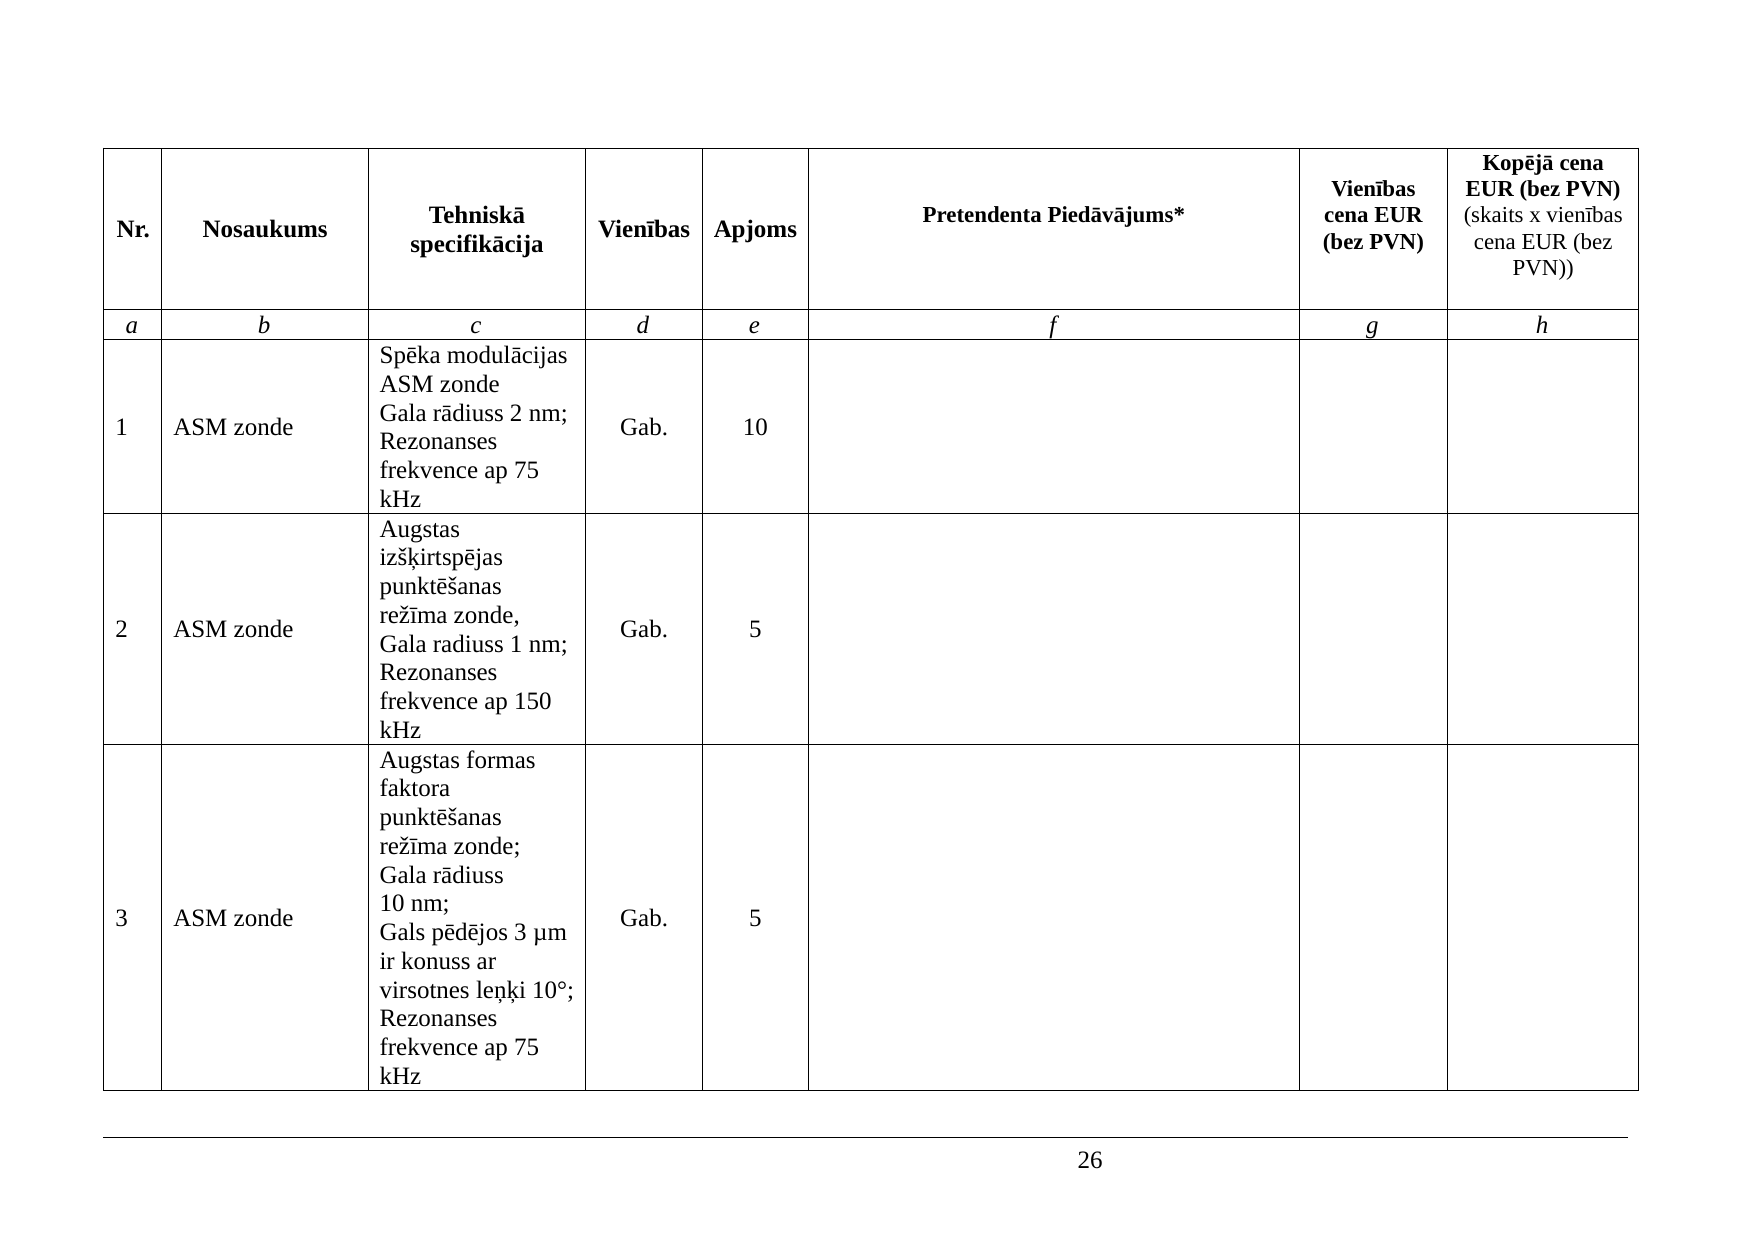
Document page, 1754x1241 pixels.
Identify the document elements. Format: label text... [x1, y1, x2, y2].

table_header Nr. [104, 149, 161, 309]
table_cell [1448, 745, 1638, 1090]
table_cell [1300, 745, 1447, 1090]
table_cell [809, 340, 1299, 513]
table_cell ASM zonde [162, 514, 368, 744]
table_cell ASM zonde [162, 745, 368, 1090]
table_cell Spēka modulācijas ASM zonde Gala rādiuss 2 nm; Rezonanses frekvence ap 75 kHz [369, 340, 585, 513]
table_cell c [369, 310, 585, 339]
table_cell Augstas izšķirtspējas punktēšanas režīma zonde, Gala radiuss 1 nm; Rezonanses frekvence ap 150 kHz [369, 514, 585, 744]
table_header Vienības cena EUR (bez PVN) [1300, 149, 1447, 309]
table_cell ASM zonde [162, 340, 368, 513]
table_cell 5 [703, 514, 808, 744]
table_cell 3 [104, 745, 161, 1090]
table_cell 5 [703, 745, 808, 1090]
table_header Tehniskā specifikācija [369, 149, 585, 309]
table_cell Gab. [586, 340, 702, 513]
table_header Vienības [586, 149, 702, 309]
table_cell Gab. [586, 745, 702, 1090]
table_cell [1300, 340, 1447, 513]
table_cell 1 [104, 340, 161, 513]
table_cell [1448, 514, 1638, 744]
table_cell b [162, 310, 368, 339]
table_cell [1448, 340, 1638, 513]
table_cell e [703, 310, 808, 339]
table_cell h [1448, 310, 1638, 339]
table_cell g [1300, 310, 1447, 339]
table_cell 10 [703, 340, 808, 513]
table_cell a [104, 310, 161, 339]
table_cell Gab. [586, 514, 702, 744]
table_cell Augstas formas faktora punktēšanas režīma zonde; Gala rādiuss 10 nm; Gals pēdējos 3 µm ir konuss ar virsotnes leņķi 10°; Rezonanses frekvence ap 75 kHz [369, 745, 585, 1090]
table_header Kopējā cena EUR (bez PVN) (skaits x vienības cena EUR (bez PVN)) [1448, 149, 1638, 309]
table_header Pretendenta Piedāvājums* [809, 149, 1299, 309]
table_cell d [586, 310, 702, 339]
table_cell f [809, 310, 1299, 339]
table_cell [1300, 514, 1447, 744]
table_cell [809, 514, 1299, 744]
table_cell [809, 745, 1299, 1090]
table_cell 2 [104, 514, 161, 744]
table_header Apjoms [703, 149, 808, 309]
table_header Nosaukums [162, 149, 368, 309]
